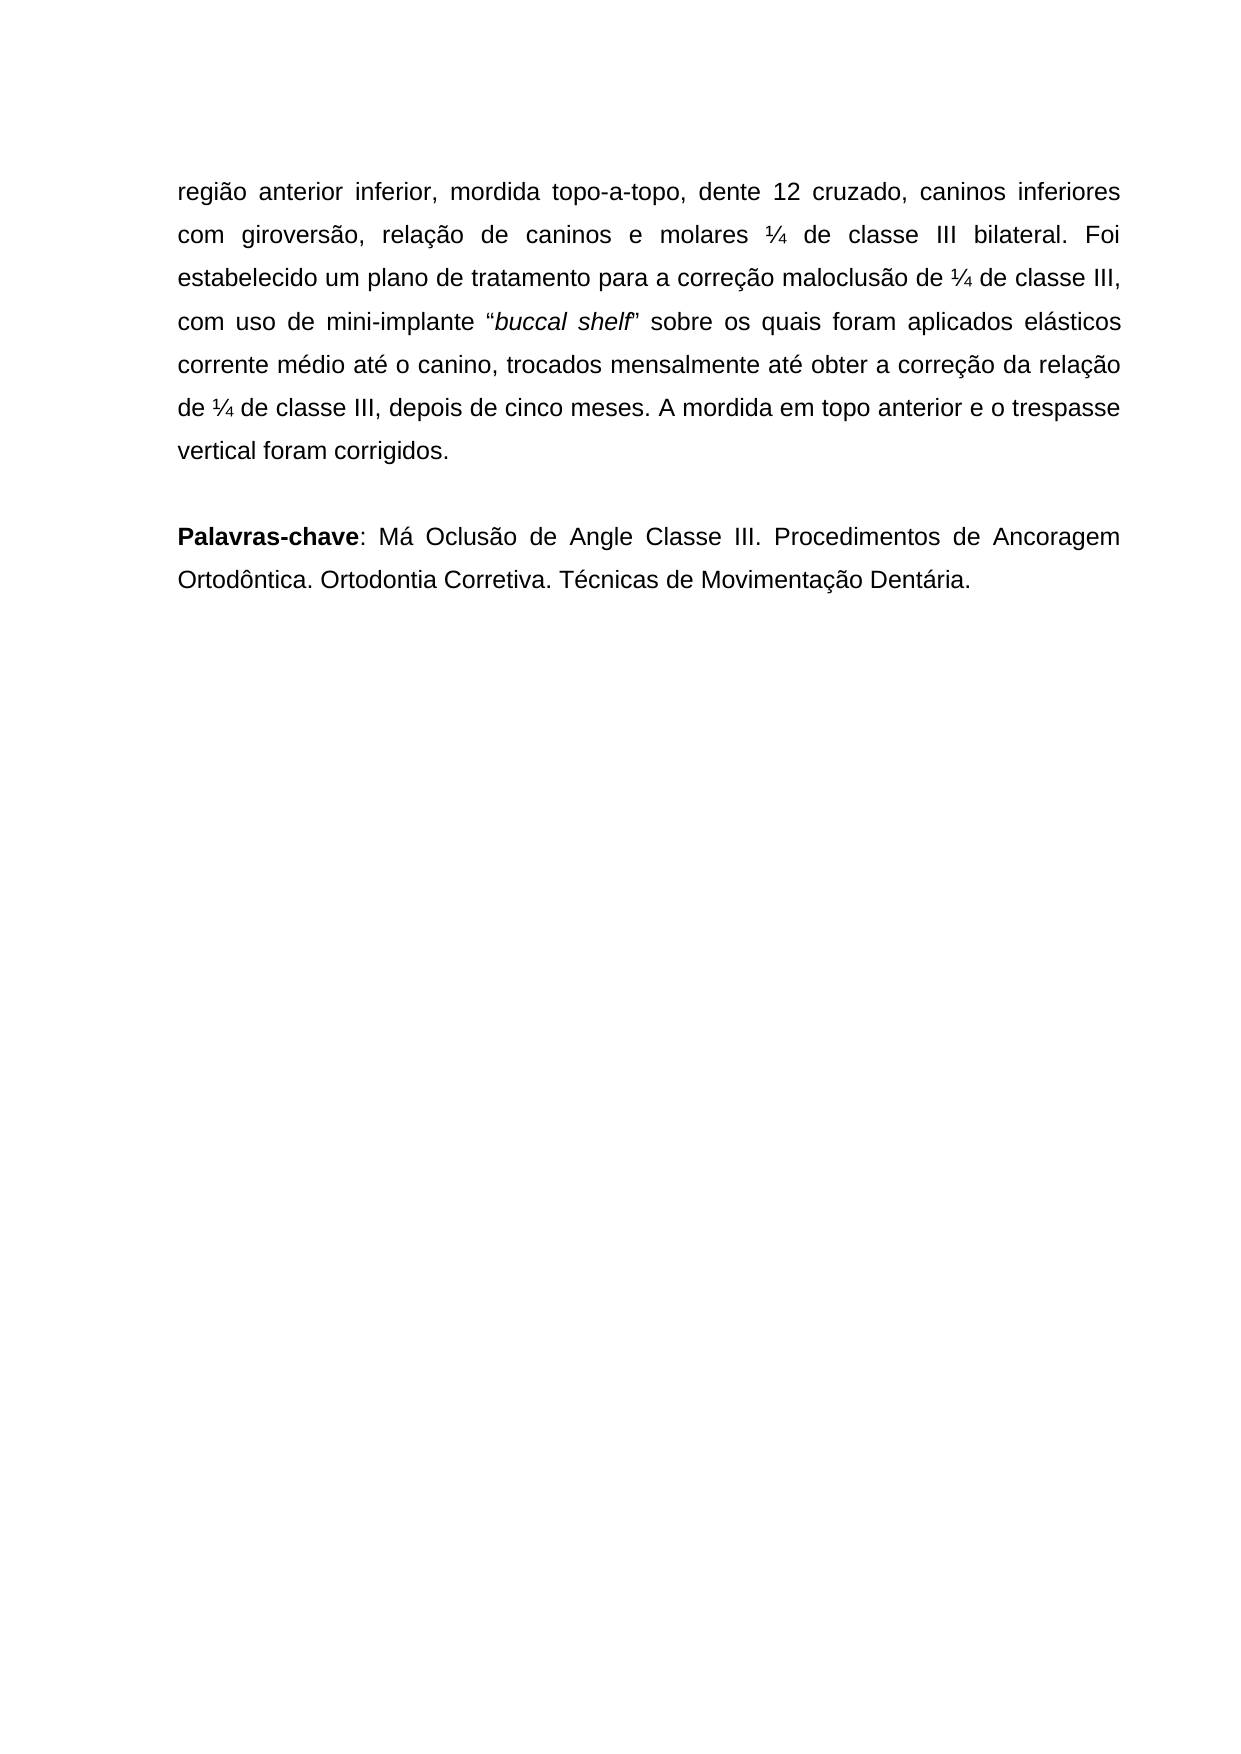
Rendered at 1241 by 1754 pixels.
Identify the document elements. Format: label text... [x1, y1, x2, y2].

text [177, 177, 1122, 465]
text Palavras-chave: Má Oclusão de Angle Classe III. Procedimentos de Ancoragem Ortodôntica. Ortodontia Corretiva. Técnicas de Movimentação Dentária. [177, 522, 1122, 594]
